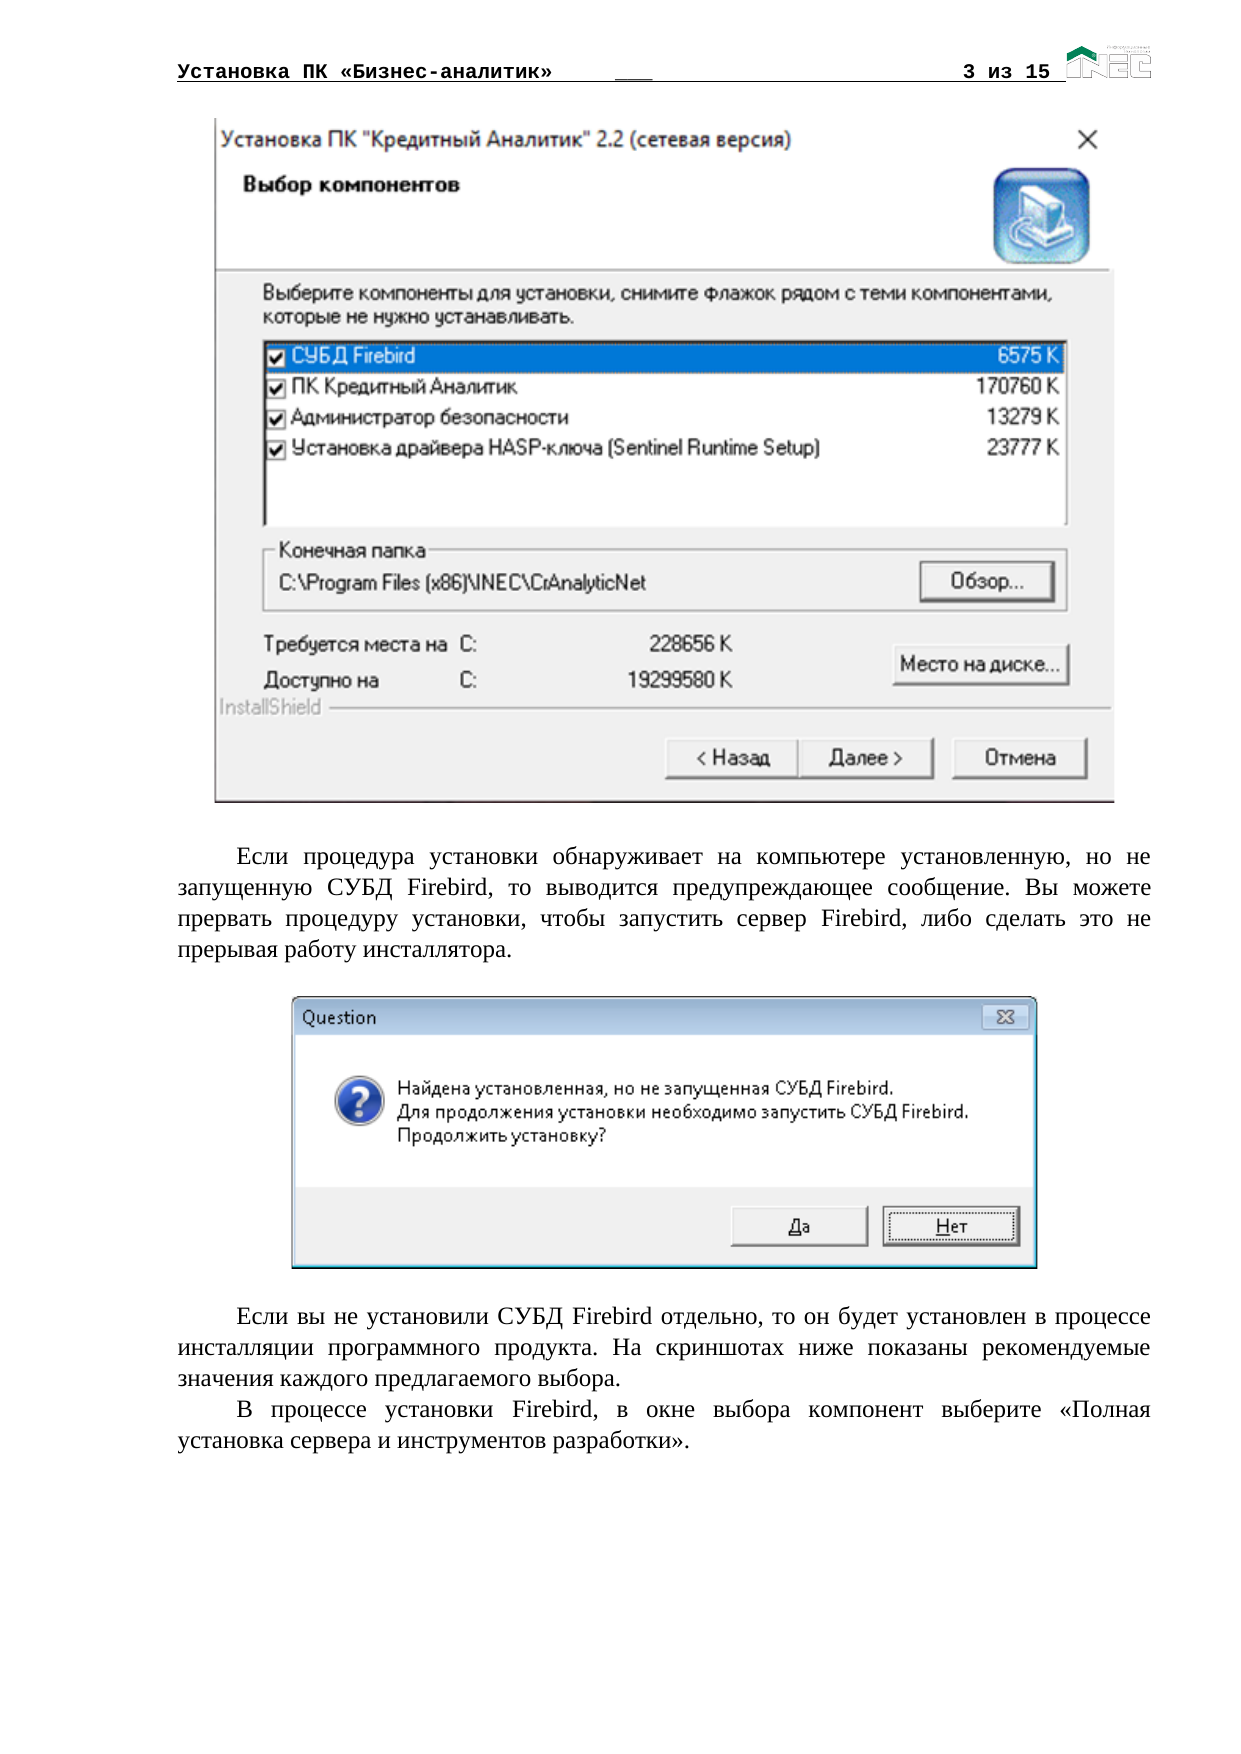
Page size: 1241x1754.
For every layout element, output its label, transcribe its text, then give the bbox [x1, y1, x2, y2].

text Если вы не установили СУБД Firebird отдельно, то он будет установлен в процессе инсталляции программного продукта. На скриншотах ниже показаны рекомендуемые значения каждого предлагаемого выбора. [177, 1301, 1152, 1392]
picture [1065, 44, 1152, 79]
text В процессе установки Firebird, в окне выбора компонент выберите «Полная установка сервера и инструментов разработки». [177, 1394, 1152, 1454]
text Если процедура установки обнаруживает на компьютере установленную, но не запущенную СУБД Firebird, то выводится предупреждающее сообщение. Вы можете прервать процедуру установки, чтобы запустить сервер Firebird, либо сделать это не прерывая работу инсталлятора. [177, 841, 1152, 963]
picture [214, 118, 1115, 803]
picture [291, 996, 1038, 1269]
